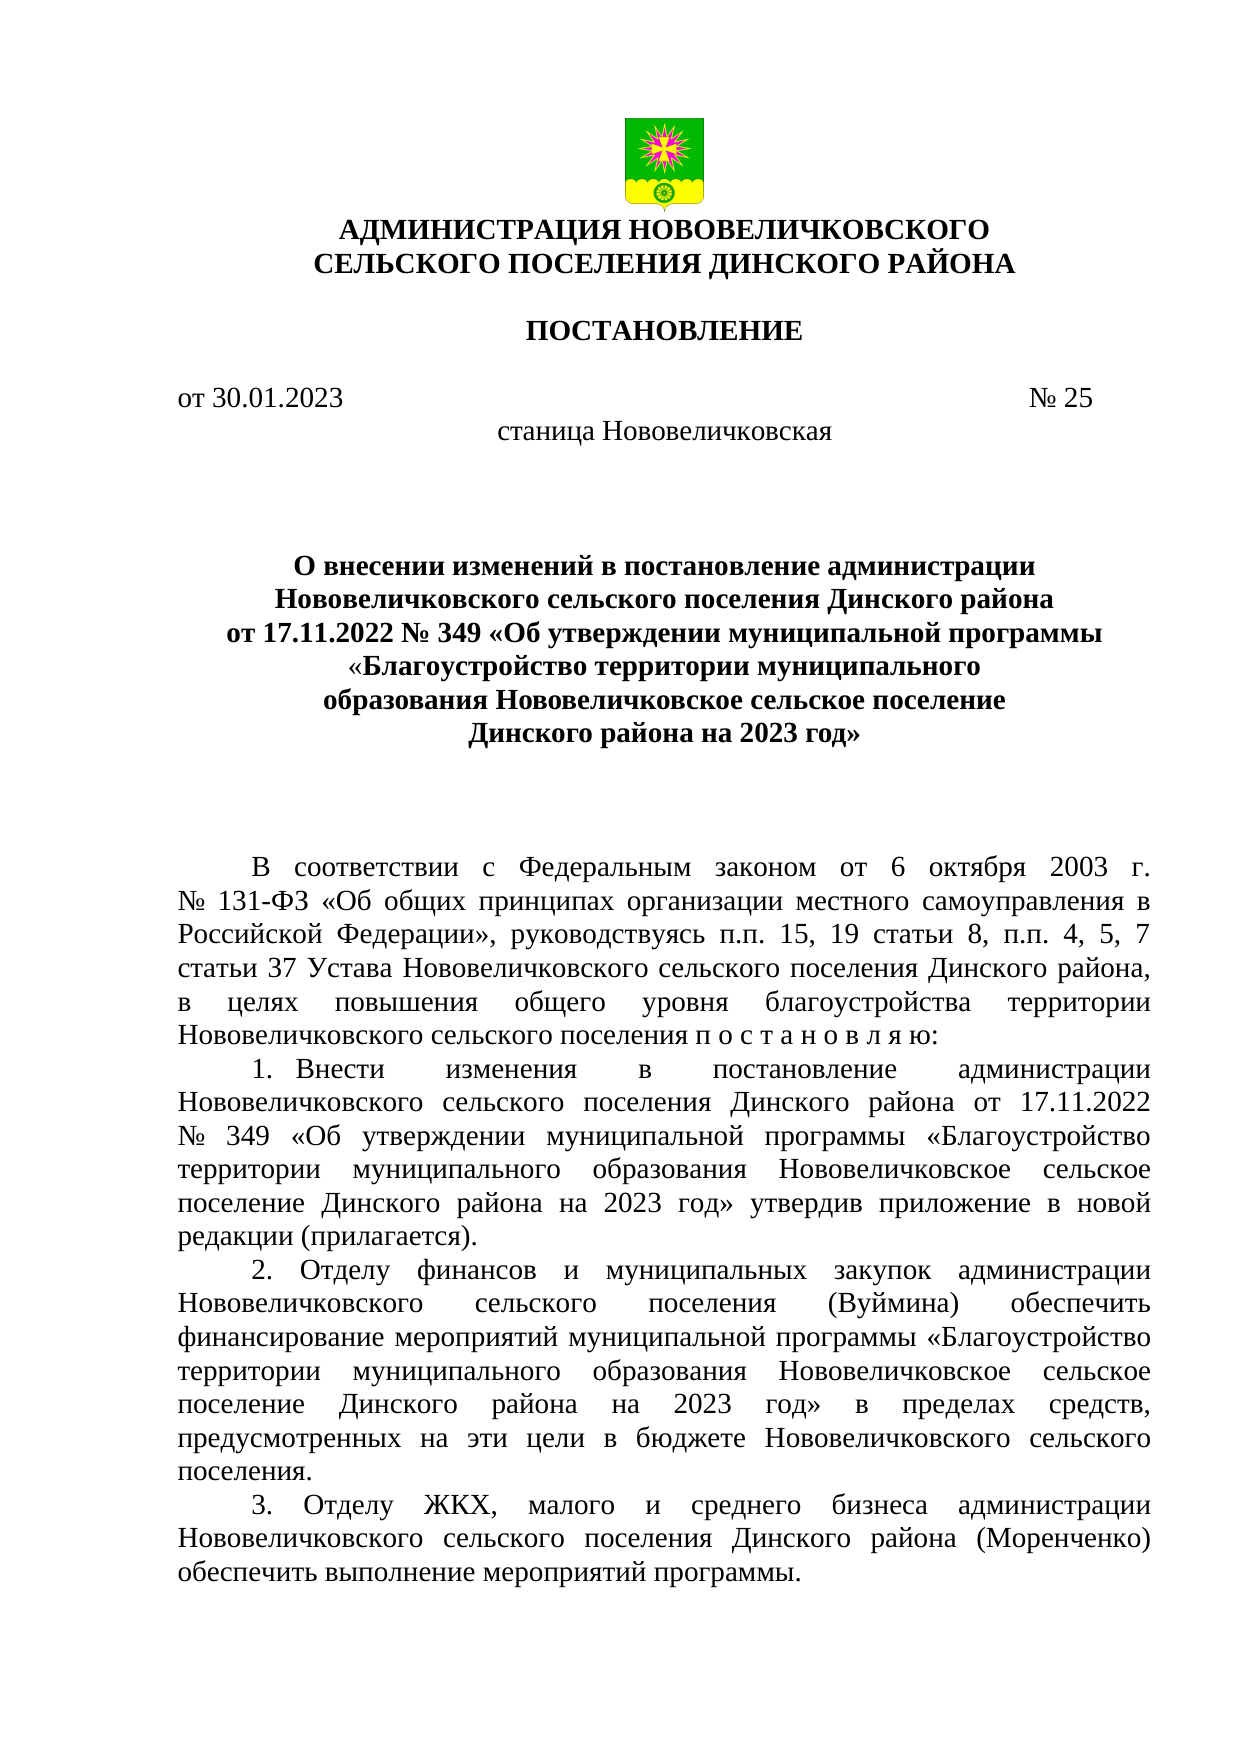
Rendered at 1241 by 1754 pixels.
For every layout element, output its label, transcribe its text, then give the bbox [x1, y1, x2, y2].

text от 30.01.2023 № 25 [177, 380, 1152, 413]
text сельского поселения Динского района [177, 246, 1152, 279]
text О внесении изменений в постановление администрации [177, 548, 1152, 581]
text станица Нововеличковская [177, 413, 1152, 447]
text 2. Отделу финансов и муниципальных закупок администрации Нововеличковского сельского поселения (Вуймина) обеспечить финансирование мероприятий муниципальной программы «Благоустройство территории муниципального образования Нововеличковское сельское поселение Динского района на 2023 год» в пределах средств, предусмотренных на эти цели в бюджете Нововеличковского сельского поселения. [177, 1252, 1152, 1487]
text 3. Отделу ЖКХ, малого и среднего бизнеса администрации Нововеличковского сельского поселения Динского района (Моренченко) обеспечить выполнение мероприятий программы. [177, 1487, 1152, 1587]
text В соответствии с Федеральным законом от 6 октября 2003 г. № 131-ФЗ «Об общих принципах организации местного самоуправления в Российской Федерации», руководствуясь п.п. 15, 19 статьи 8, п.п. 4, 5, 7 статьи 37 Устава Нововеличковского сельского поселения Динского района, в целях повышения общего уровня благоустройства территории Нововеличковского сельского поселения п о с т а н о в л я ю: [177, 849, 1152, 1051]
picture [625, 118, 704, 212]
text Нововеличковского сельского поселения Динского района [177, 581, 1152, 615]
text АДМИНИСТРАЦИЯ Нововеличковского [177, 212, 1152, 246]
text от 17.11.2022 № 349 «Об утверждении муниципальной программы «Благоустройство территории муниципального [177, 615, 1152, 682]
subtitle образования Нововеличковское сельское поселение [177, 682, 1152, 715]
subtitle Динского района на 2023 год» [177, 715, 1152, 749]
text 1.щВнести изменения в постановление администрации Нововеличковского сельского поселения Динского района от 17.11.2022 № 349 «Об утверждении муниципальной программы «Благоустройство территории муниципального образования Нововеличковское сельское поселение Динского района на 2023 год» утвердив приложение в новой редакции (прилагается). [177, 1051, 1152, 1252]
text ПОСТАНОВЛЕНИЕ [177, 313, 1152, 346]
